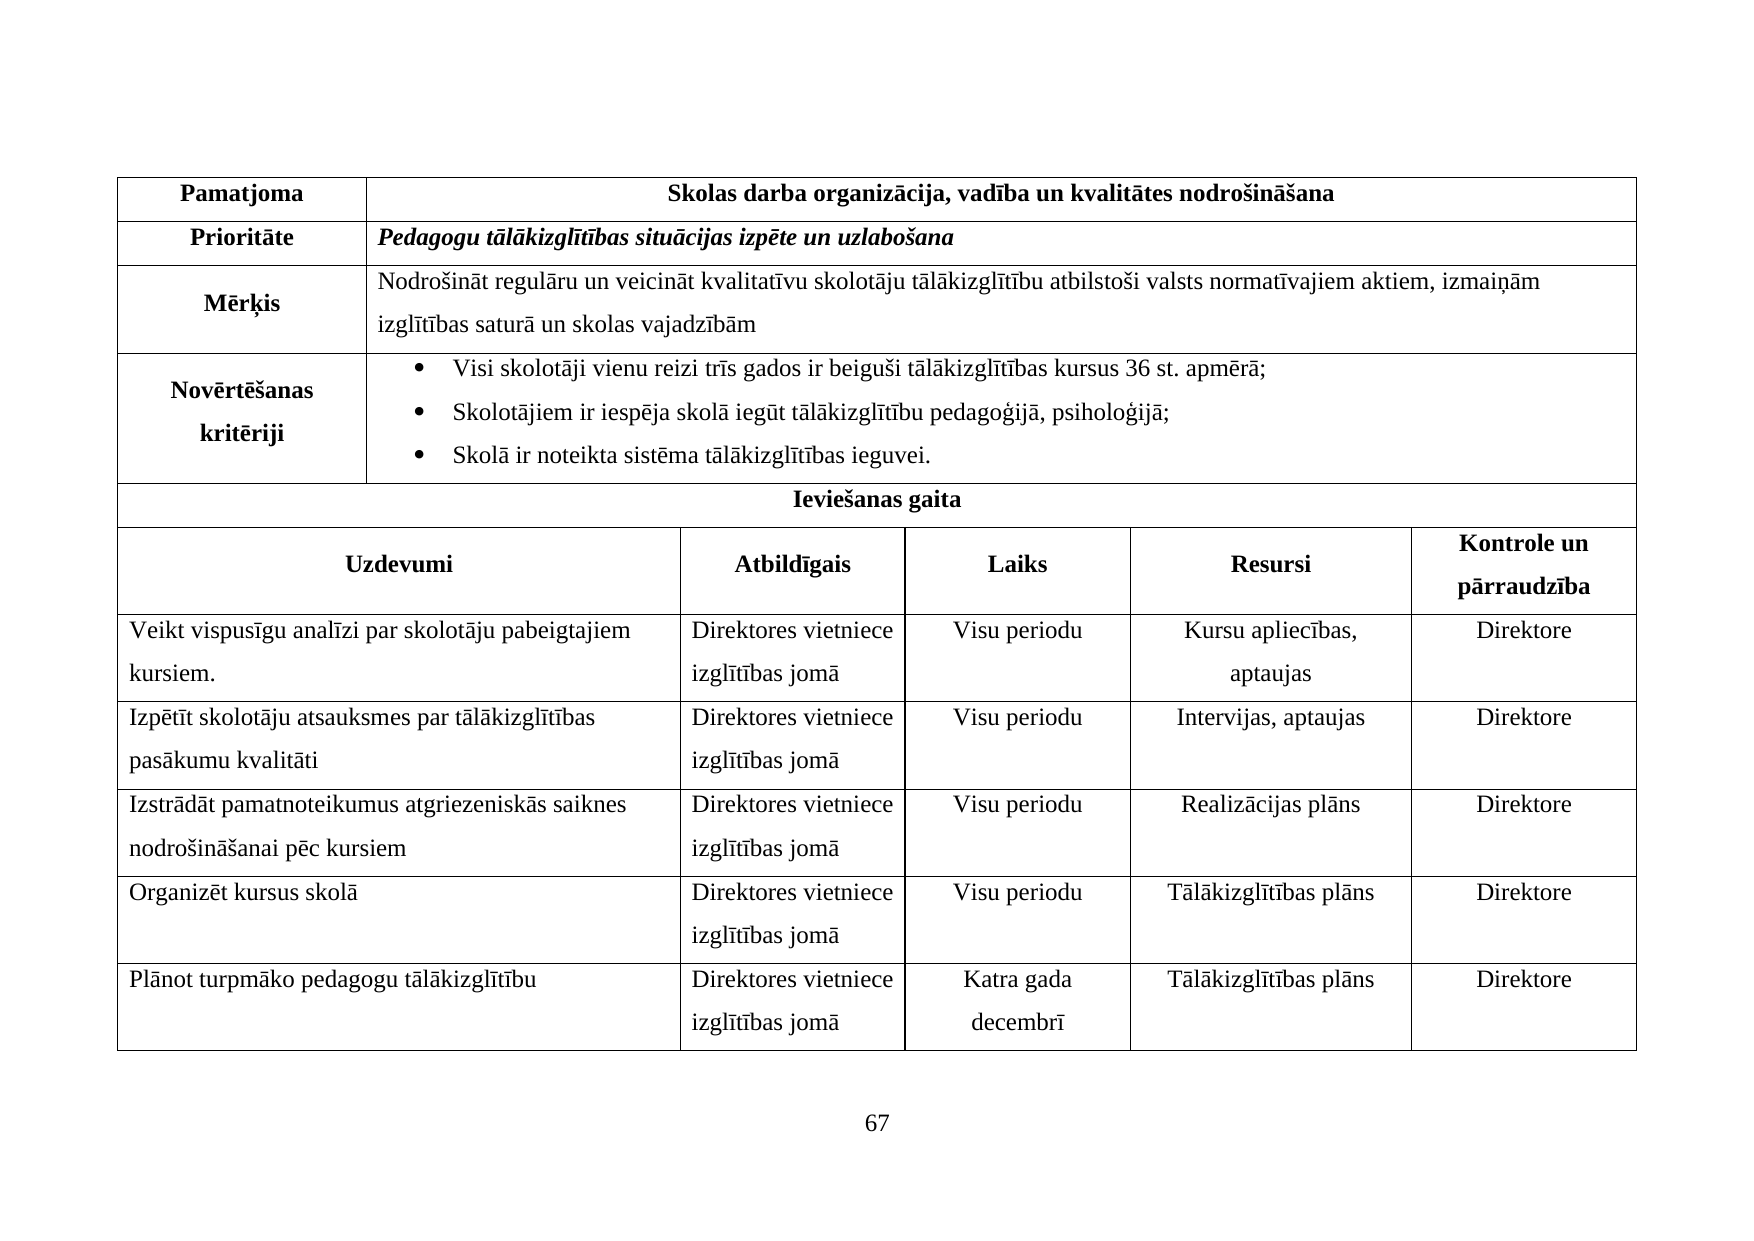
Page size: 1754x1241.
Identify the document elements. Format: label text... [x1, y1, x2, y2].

table_cell Ieviešanas gaita [118, 484, 1636, 527]
table_cell Visi skolotāji vienu reizi trīs gados ir beiguši tālākizglītības kursus 36 st. apmērā; Skolotājiem ir iespēja skolā iegūt tālākizglītību pedagoģijā, psiholoģijā; Skolā ir noteikta sistēma tālākizglītības ieguvei. [367, 354, 1636, 483]
table_cell Direktores vietniece izglītības jomā [681, 877, 904, 963]
table_cell Visu periodu [906, 877, 1130, 963]
table_header Pamatjoma [118, 178, 366, 221]
table_cell Izpētīt skolotāju atsauksmes par tālākizglītības pasākumu kvalitāti [118, 702, 680, 788]
table_cell Resursi [1131, 528, 1411, 614]
table_cell Direktore [1412, 615, 1636, 701]
table_header Skolas darba organizācija, vadība un kvalitātes nodrošināšana [367, 178, 1636, 221]
table_cell Izstrādāt pamatnoteikumus atgriezeniskās saiknes nodrošināšanai pēc kursiem [118, 790, 680, 876]
table_cell Direktore [1412, 964, 1636, 1050]
table_cell Realizācijas plāns [1131, 790, 1411, 876]
table_cell Visu periodu [906, 615, 1130, 701]
table_cell Direktore [1412, 877, 1636, 963]
table_cell Pedagogu tālākizglītības situācijas izpēte un uzlabošana [367, 222, 1636, 265]
table_cell Direktores vietniece izglītības jomā [681, 790, 904, 876]
table_cell Visu periodu [906, 790, 1130, 876]
table_cell Veikt vispusīgu analīzi par skolotāju pabeigtajiem kursiem. [118, 615, 680, 701]
table_cell Katra gada decembrī [906, 964, 1130, 1050]
table_cell Organizēt kursus skolā [118, 877, 680, 963]
table_cell Tālākizglītības plāns [1131, 964, 1411, 1050]
table_cell Atbildīgais [681, 528, 904, 614]
table_cell Direktores vietniece izglītības jomā [681, 615, 904, 701]
table_cell Visu periodu [906, 702, 1130, 788]
table_cell Plānot turpmāko pedagogu tālākizglītību [118, 964, 680, 1050]
table_cell Mērķis [118, 266, 366, 352]
table_cell Kursu apliecības, aptaujas [1131, 615, 1411, 701]
table_cell Laiks [906, 528, 1130, 614]
table_cell Direktores vietniece izglītības jomā [681, 702, 904, 788]
table_cell Nodrošināt regulāru un veicināt kvalitatīvu skolotāju tālākizglītību atbilstoši valsts normatīvajiem aktiem, izmaiņām izglītības saturā un skolas vajadzībām [367, 266, 1636, 352]
table_cell Novērtēšanas kritēriji [118, 354, 366, 483]
table_cell Kontrole un pārraudzība [1412, 528, 1636, 614]
table_cell Direktores vietniece izglītības jomā [681, 964, 904, 1050]
table_cell Prioritāte [118, 222, 366, 265]
table_cell Tālākizglītības plāns [1131, 877, 1411, 963]
table_cell Direktore [1412, 790, 1636, 876]
table_cell Uzdevumi [118, 528, 680, 614]
table_cell Direktore [1412, 702, 1636, 788]
table_cell Intervijas, aptaujas [1131, 702, 1411, 788]
